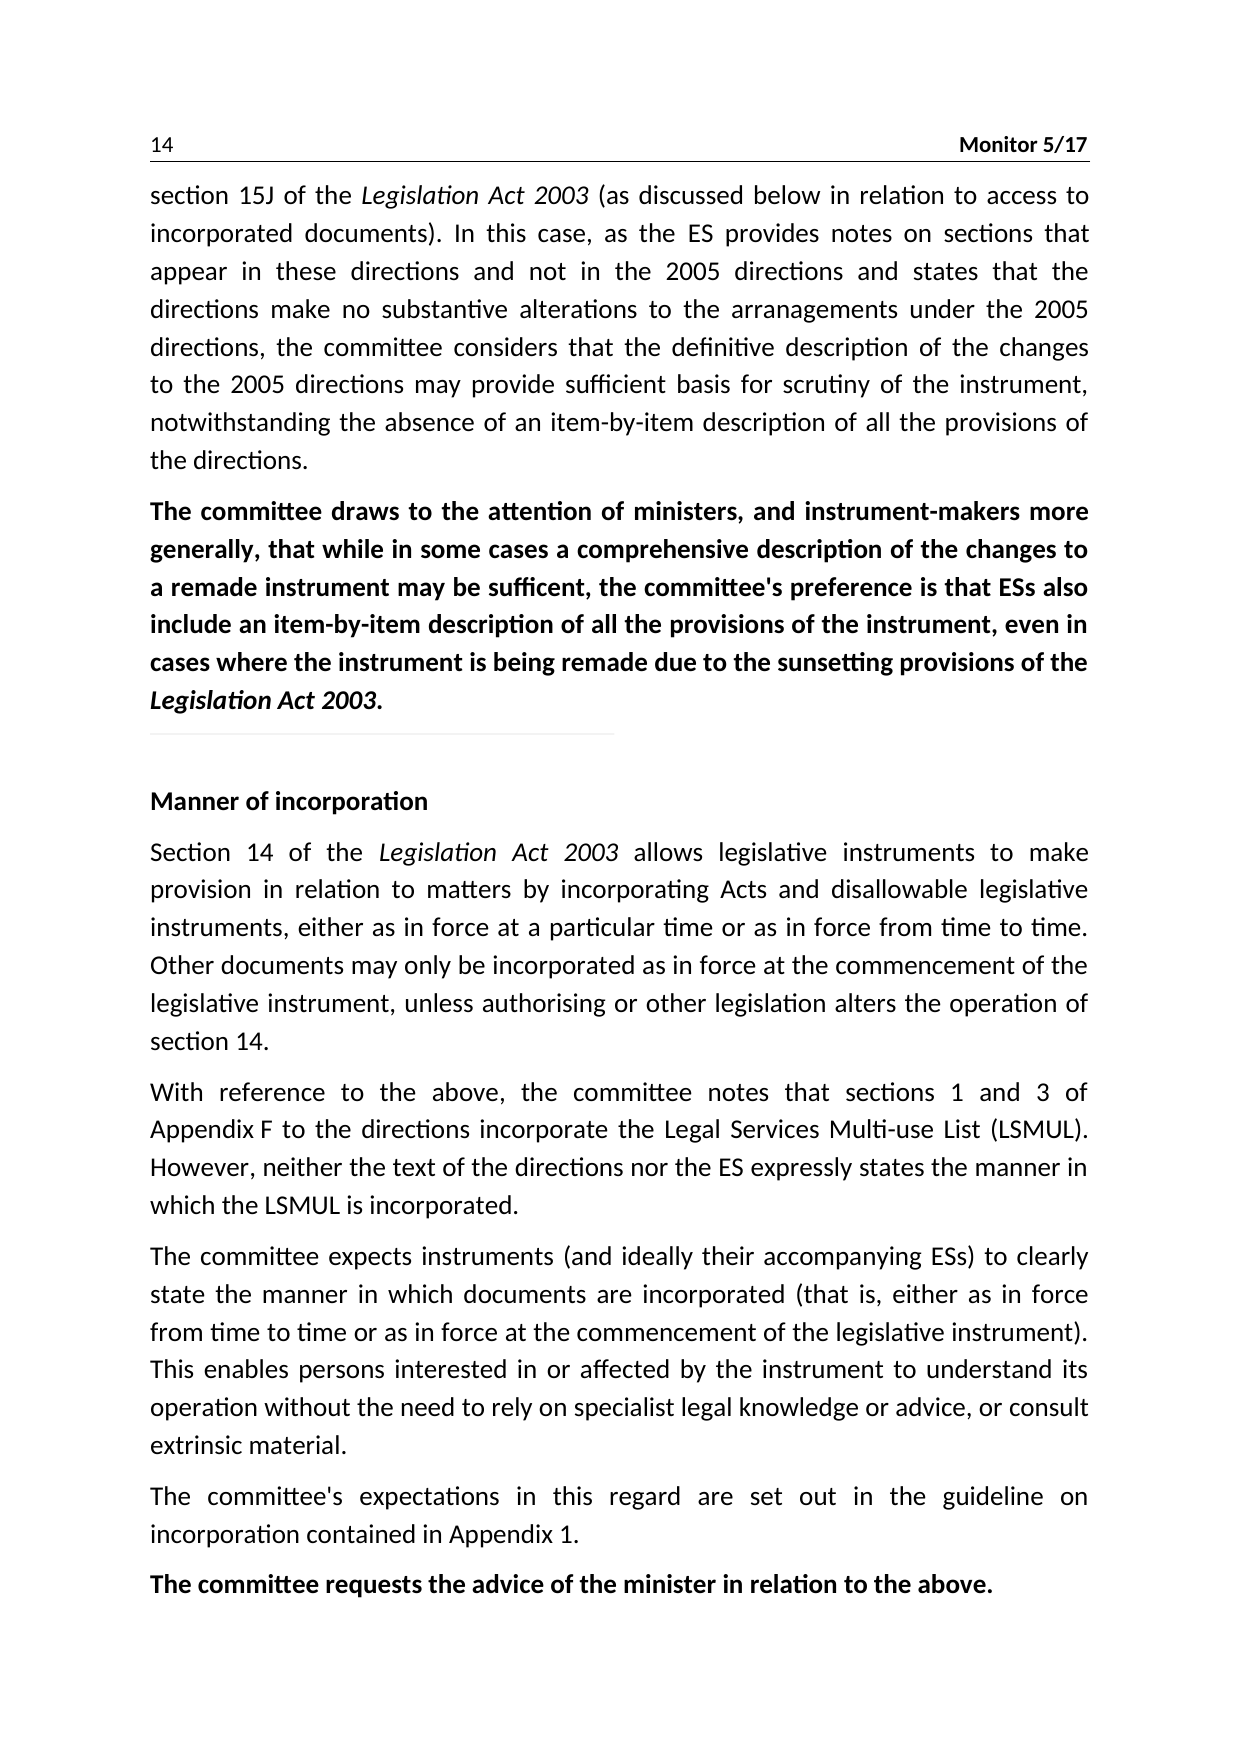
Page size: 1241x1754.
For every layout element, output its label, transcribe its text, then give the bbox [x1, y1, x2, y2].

text The committee draws to the attention of ministers, and instrument-makers more generally, that while in some cases a comprehensive description of the changes to a remade instrument may be sufficent, the committee's preference is that ESs also include an item-by-item description of all the provisions of the instrument, even in cases where the instrument is being remade due to the sunsetting provisions of the Legislation Act 2003. [150, 494, 1090, 717]
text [150, 178, 1090, 477]
text Section 14 of the Legislation Act 2003 allows legislative instruments to make provision in relation to matters by incorporating Acts and disallowable legislative instruments, either as in force at a particular time or as in force from time to time. Other documents may only be incorporated as in force at the commencement of the legislative instrument, unless authorising or other legislation alters the operation of section 14. [150, 835, 1090, 1057]
text The committee requests the advice of the minister in relation to the above. [150, 1567, 1090, 1600]
text Manner of incorporation [150, 784, 1090, 817]
text With reference to the above, the committee notes that sections 1 and 3 of Appendix F to the directions incorporate the Legal Services Multi-use List (LSMUL). However, neither the text of the directions nor the ES expressly states the manner in which the LSMUL is incorporated. [150, 1075, 1090, 1222]
text The committee expects instruments (and ideally their accompanying ESs) to clearly state the manner in which documents are incorporated (that is, either as in force from time to time or as in force at the commencement of the legislative instrument). This enables persons interested in or affected by the instrument to understand its operation without the need to rely on specialist legal knowledge or advice, or consult extrinsic material. [150, 1239, 1090, 1462]
text The committee's expectations in this regard are set out in the guideline on incorporation contained in Appendix 1. [150, 1479, 1090, 1550]
